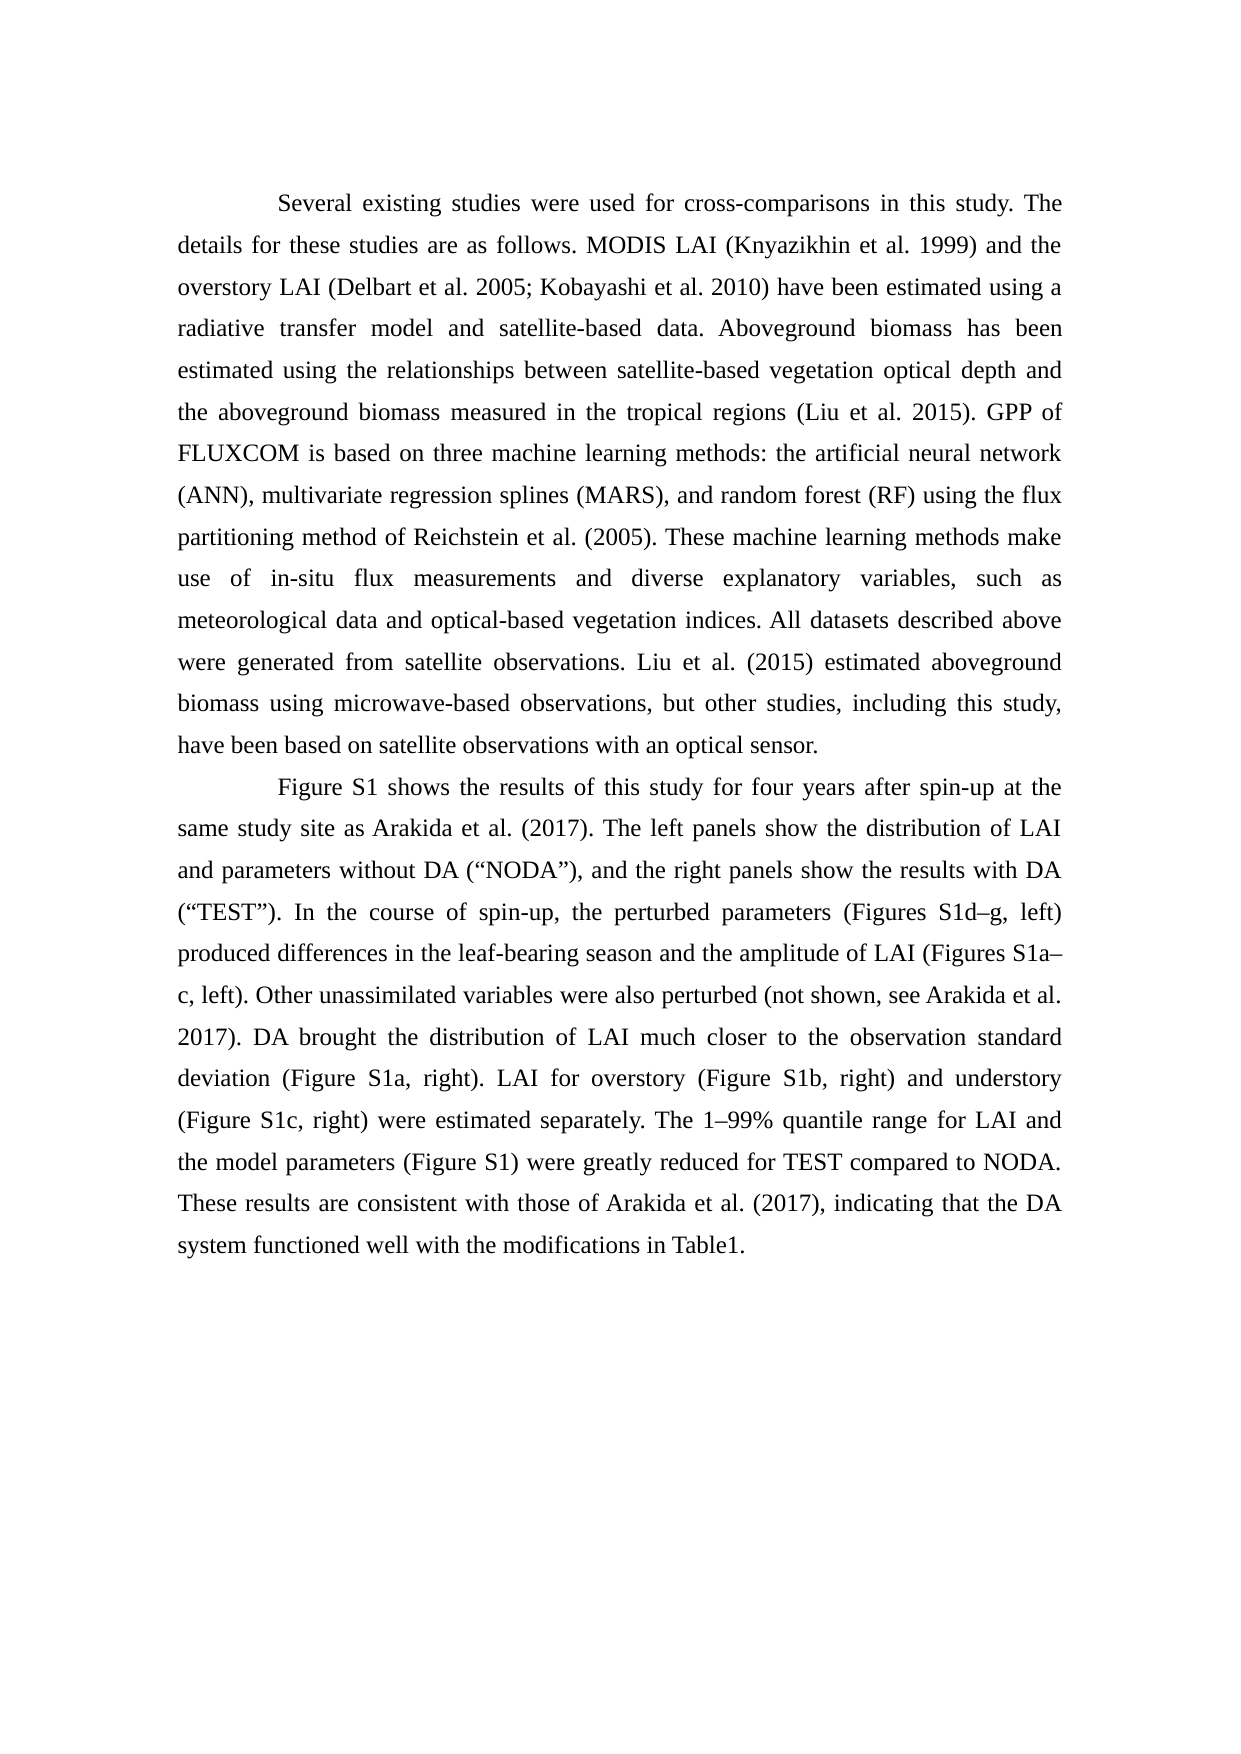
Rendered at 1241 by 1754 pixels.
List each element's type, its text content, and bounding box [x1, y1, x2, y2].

text Figure S1 shows the results of this study for four years after spin-up at the same study site as Arakida et al. (2017). The left panels show the distribution of LAI and parameters without DA (“NODA”), and the right panels show the results with DA (“TEST”). In the course of spin-up, the perturbed parameters (Figures S1d–g, left) produced differences in the leaf-bearing season and the amplitude of LAI (Figures S1a–c, left). Other unassimilated variables were also perturbed (not shown, see Arakida et al. 2017). DA brought the distribution of LAI much closer to the observation standard deviation (Figure S1a, right). LAI for overstory (Figure S1b, right) and understory (Figure S1c, right) were estimated separately. The 1–99% quantile range for LAI and the model parameters (Figure S1) were greatly reduced for TEST compared to NODA. These results are consistent with those of Arakida et al. (2017), indicating that the DA system functioned well with the modifications in Table1. [177, 765, 1063, 1265]
text Several existing studies were used for cross-comparisons in this study. The details for these studies are as follows. MODIS LAI (Knyazikhin et al. 1999) and the overstory LAI (Delbart et al. 2005; Kobayashi et al. 2010) have been estimated using a radiative transfer model and satellite-based data. Aboveground biomass has been estimated using the relationships between satellite-based vegetation optical depth and the aboveground biomass measured in the tropical regions (Liu et al. 2015). GPP of FLUXCOM is based on three machine learning methods: the artificial neural network (ANN), multivariate regression splines (MARS), and random forest (RF) using the flux partitioning method of Reichstein et al. (2005). These machine learning methods make use of in-situ flux measurements and diverse explanatory variables, such as meteorological data and optical-based vegetation indices. All datasets described above were generated from satellite observations. Liu et al. (2015) estimated aboveground biomass using microwave-based observations, but other studies, including this study, have been based on satellite observations with an optical sensor. [177, 182, 1063, 765]
